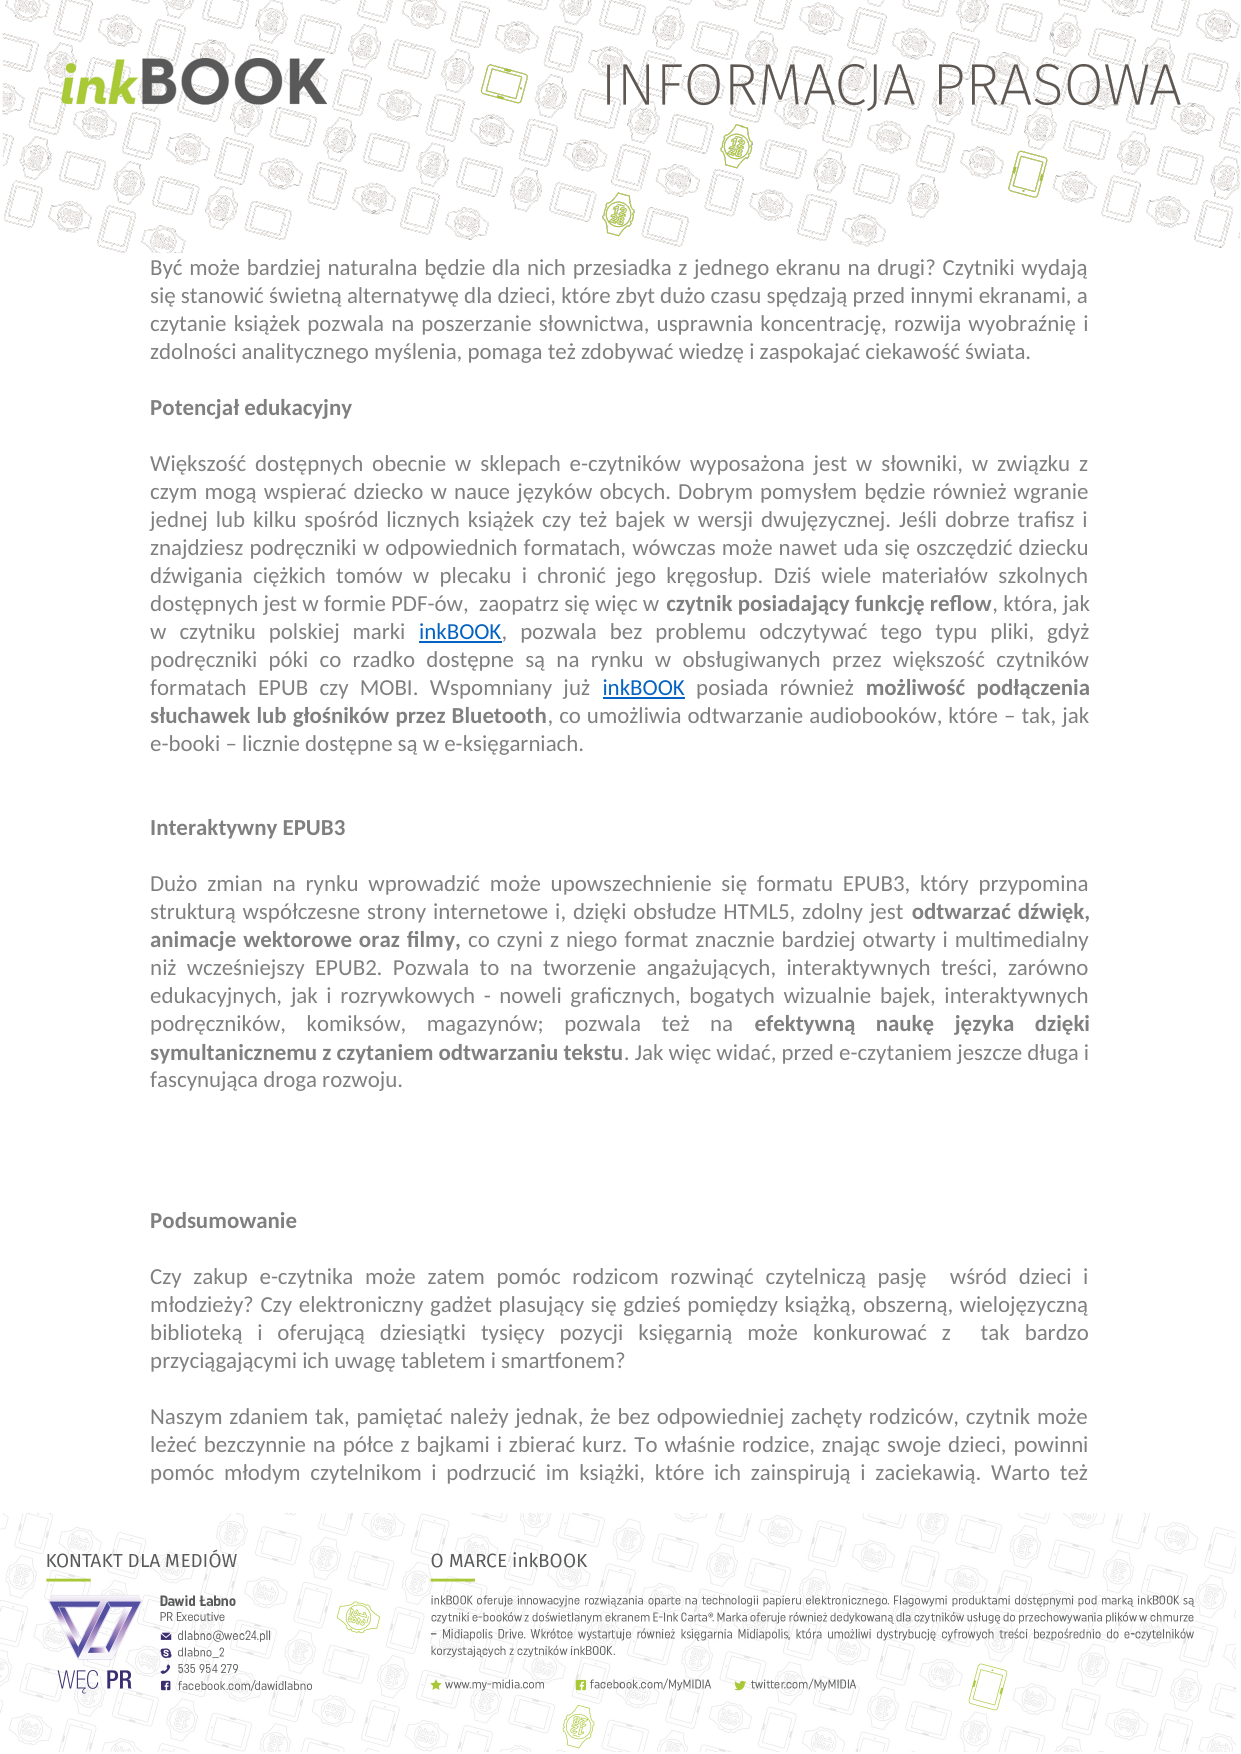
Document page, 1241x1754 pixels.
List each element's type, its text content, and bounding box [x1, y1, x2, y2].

text Większość dostępnych obecnie w sklepach e-czytników wyposażona jest w słowniki, w związku z czym mogą wspierać dziecko w nauce języków obcych. Dobrym pomysłem będzie również wgranie jednej lub kilku spośród licznych książek czy też bajek w wersji dwujęzycznej. Jeśli dobrze trafisz i znajdziesz podręczniki w odpowiednich formatach, wówczas może nawet uda się oszczędzić dziecku dźwigania ciężkich tomów w plecaku i chronić jego kręgosłup. Dziś wiele materiałów szkolnych dostępnych jest w formie PDF-ów, zaopatrz się więc w czytnik posiadający funkcję reflow, która, jak w czytniku polskiej marki inkBOOK, pozwala bez problemu odczytywać tego typu pliki, gdyż podręczniki póki co rzadko dostępne są na rynku w obsługiwanych przez większość czytników formatach EPUB czy MOBI. Wspomniany już inkBOOK posiada również możliwość podłączenia słuchawek lub głośników przez Bluetooth, co umożliwia odtwarzanie audiobooków, które – tak, jak e-booki – licznie dostępne są w e-księgarniach. [150, 449, 1090, 757]
text Być może bardziej naturalna będzie dla nich przesiadka z jednego ekranu na drugi? Czytniki wydają się stanowić świetną alternatywę dla dzieci, które zbyt dużo czasu spędzają przed innymi ekranami, a czytanie książek pozwala na poszerzanie słownictwa, usprawnia koncentrację, rozwija wyobraźnię i zdolności analitycznego myślenia, pomaga też zdobywać wiedzę i zaspokajać ciekawość świata. [150, 150, 1090, 365]
picture [2, 0, 1240, 253]
text Dużo zmian na rynku wprowadzić może upowszechnienie się formatu EPUB3, który przypomina strukturą współczesne strony internetowe i, dzięki obsłudze HTML5, zdolny jest odtwarzać dźwięk, animacje wektorowe oraz filmy, co czyni z niego format znacznie bardziej otwarty i multimedialny niż wcześniejszy EPUB2. Pozwala to na tworzenie angażujących, interaktywnych treści, zarówno edukacyjnych, jak i rozrywkowych - noweli graficznych, bogatych wizualnie bajek, interaktywnych podręczników, komiksów, magazynów; pozwala też na efektywną naukę języka dzięki symultanicznemu z czytaniem odtwarzaniu tekstu. Jak więc widać, przed e-czytaniem jeszcze długa i fascynująca droga rozwoju. [150, 869, 1090, 1094]
text Interaktywny EPUB3 [150, 813, 1090, 841]
text Podsumowanie [150, 1206, 1090, 1234]
text Czy zakup e-czytnika może zatem pomóc rodzicom rozwinąć czytelniczą pasję wśród dzieci i młodzieży? Czy elektroniczny gadżet plasujący się gdzieś pomiędzy książką, obszerną, wielojęzyczną biblioteką i oferującą dziesiątki tysięcy pozycji księgarnią może konkurować z tak bardzo przyciągającymi ich uwagę tabletem i smartfonem? [150, 1262, 1090, 1374]
text Potencjał edukacyjny [150, 393, 1090, 421]
picture [0, 1513, 1236, 1752]
